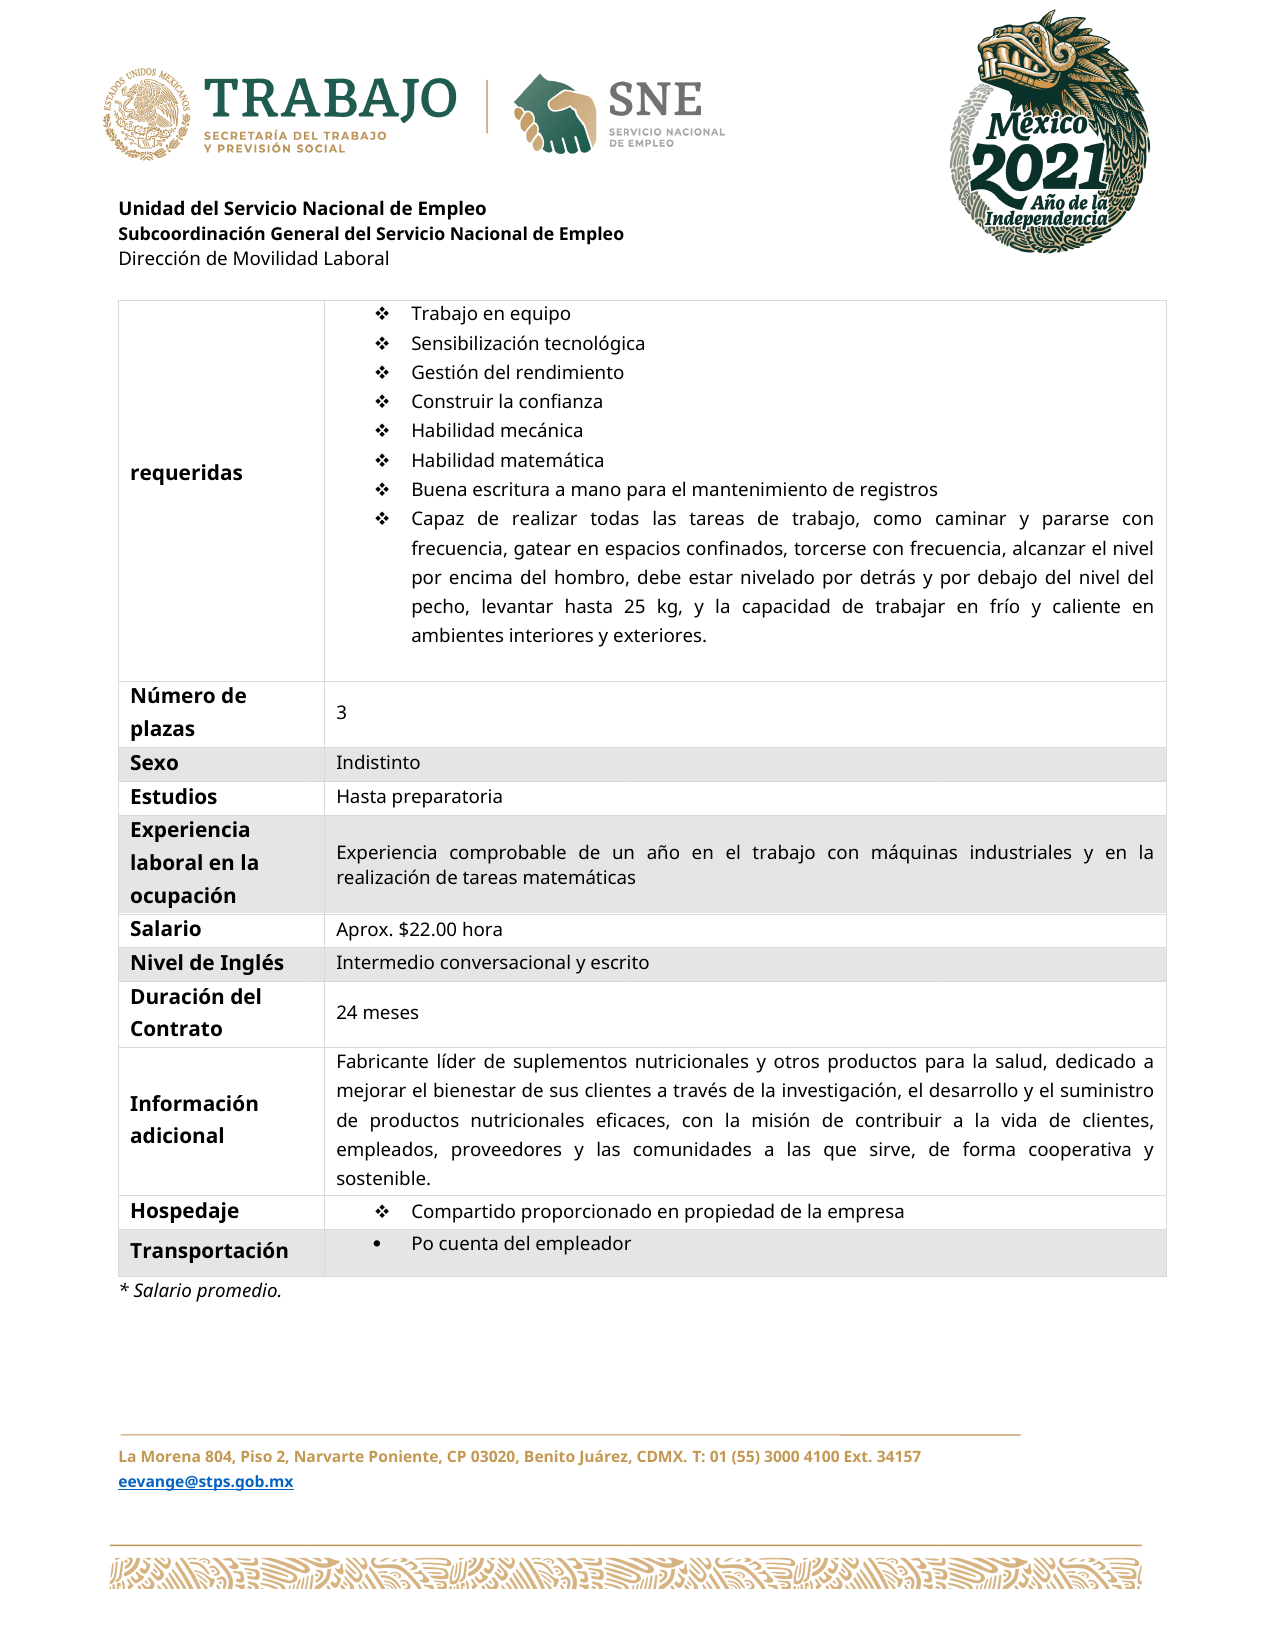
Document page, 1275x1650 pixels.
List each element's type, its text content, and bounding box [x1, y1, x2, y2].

table_cell Nivel de Inglés [119, 948, 324, 981]
table_cell 3 [325, 682, 1166, 747]
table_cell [325, 301, 1166, 681]
table_cell Duración del Contrato [119, 982, 324, 1047]
text * Salario promedio. [118, 1277, 1157, 1303]
table_cell Número de plazas [119, 682, 324, 747]
table_cell Indistinto [325, 748, 1166, 781]
table_cell Aprox. $22.00 hora [325, 915, 1166, 947]
picture [0, 0, 1259, 1650]
table_cell Intermedio conversacional y escrito [325, 948, 1166, 981]
table_cell Información adicional [119, 1048, 324, 1195]
table_cell Fabricante líder de suplementos nutricionales y otros productos para la salud, dedicado a mejorar el bienestar de sus clientes a través de la investigación, el desarrollo y el suministro de productos nutricionales eficaces, con la misión de contribuir a la vida de clientes, empleados, proveedores y las comunidades a las que sirve, de forma cooperativa y sostenible. [325, 1048, 1166, 1195]
table_cell 24 meses [325, 982, 1166, 1047]
table_cell Sexo [119, 748, 324, 781]
table_cell Compartido proporcionado en propiedad de la empresa [325, 1196, 1166, 1229]
table_cell Experiencia comprobable de un año en el trabajo con máquinas industriales y en la realización de tareas matemáticas [325, 816, 1166, 913]
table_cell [119, 301, 324, 681]
table_cell Salario [119, 915, 324, 947]
table_cell Po cuenta del empleador [325, 1230, 1166, 1276]
table_cell Experiencia laboral en la ocupación [119, 816, 324, 913]
table_cell Hasta preparatoria [325, 782, 1166, 814]
table_cell Transportación [119, 1230, 324, 1276]
table_cell Estudios [119, 782, 324, 814]
table_cell Hospedaje [119, 1196, 324, 1229]
